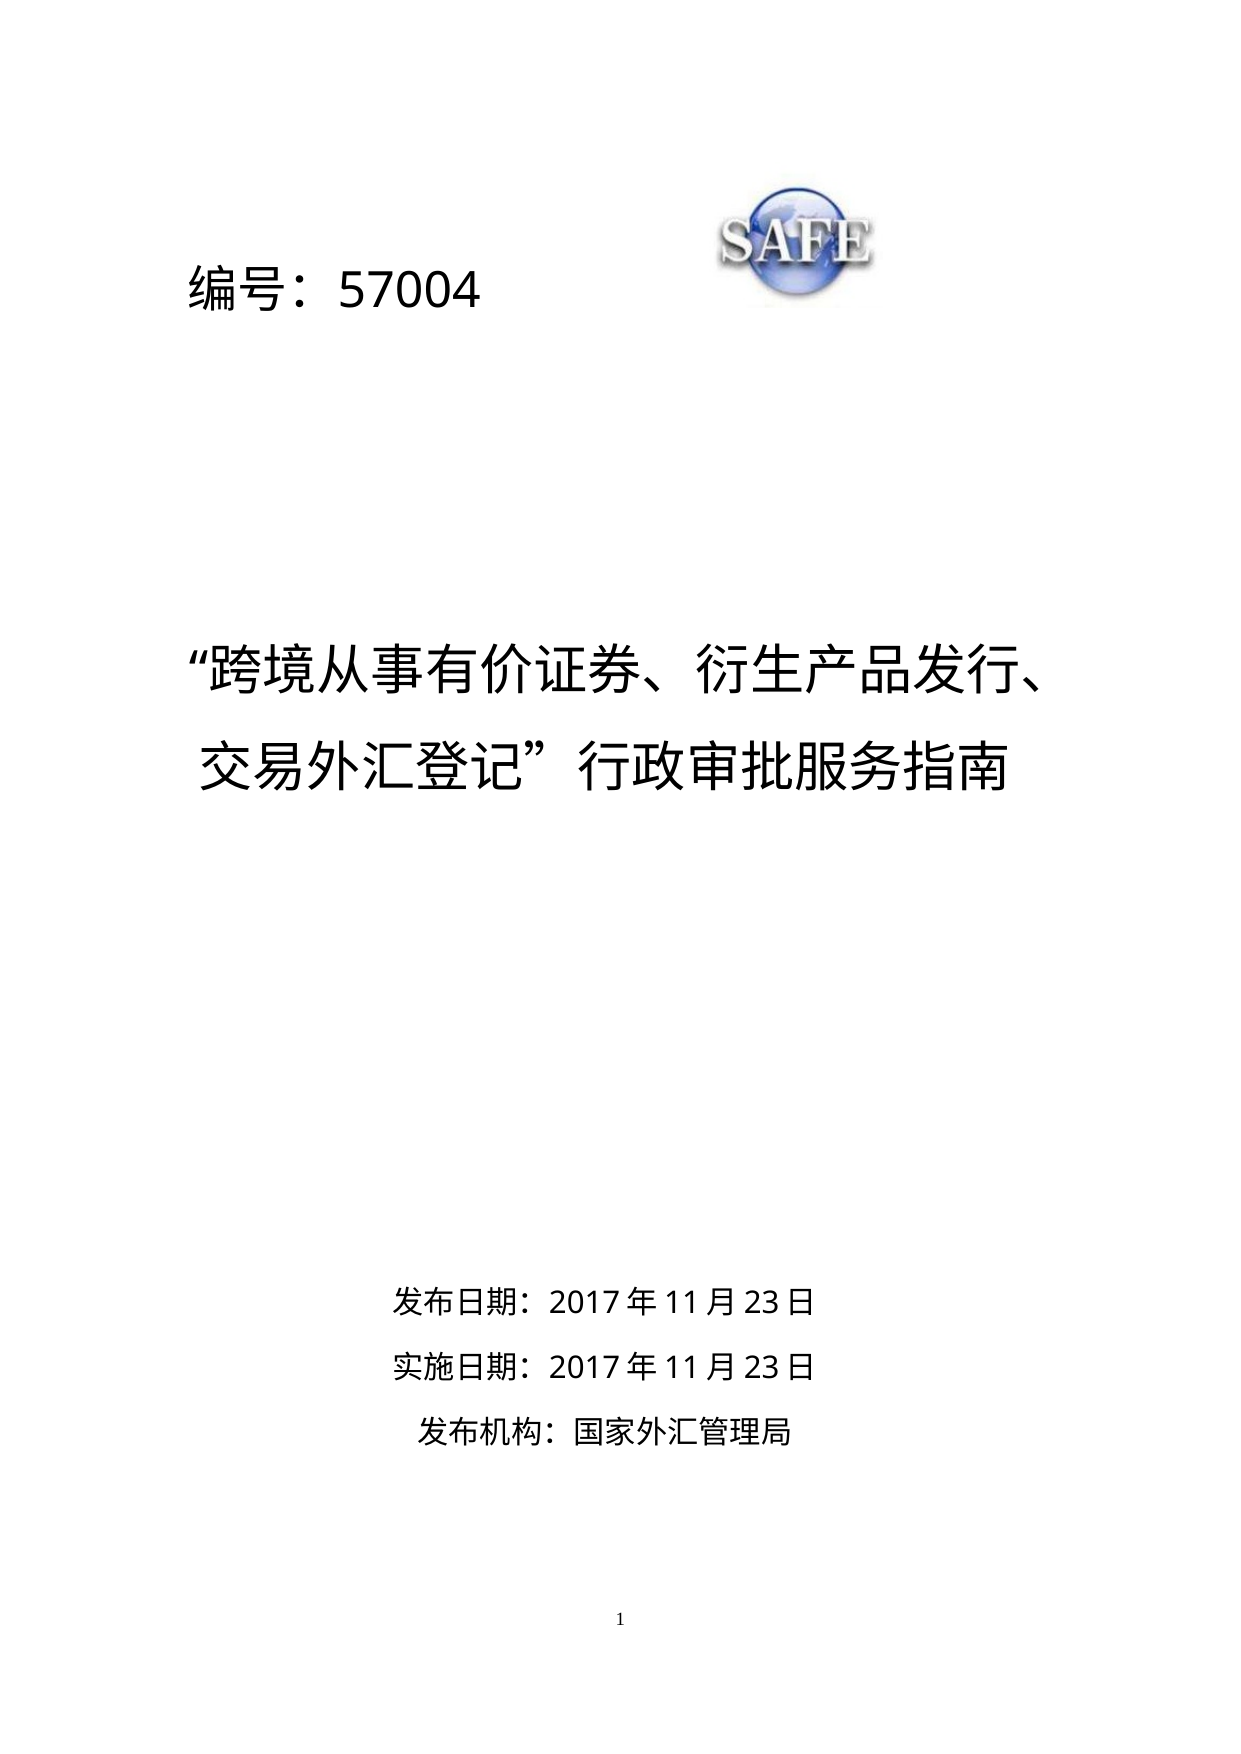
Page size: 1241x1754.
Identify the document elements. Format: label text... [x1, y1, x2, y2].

text “跨境从事有价证券、衍生产品发行、交易外汇登记”行政审批服务指南 [187, 617, 1021, 812]
text 发布日期：2017年11月23日 [187, 1267, 1021, 1332]
text 发布机构：国家外汇管理局 [187, 1397, 1021, 1462]
text 编号：57004 [187, 162, 1053, 324]
text 实施日期：2017年11月23日 [187, 1332, 1021, 1397]
picture [701, 162, 883, 308]
